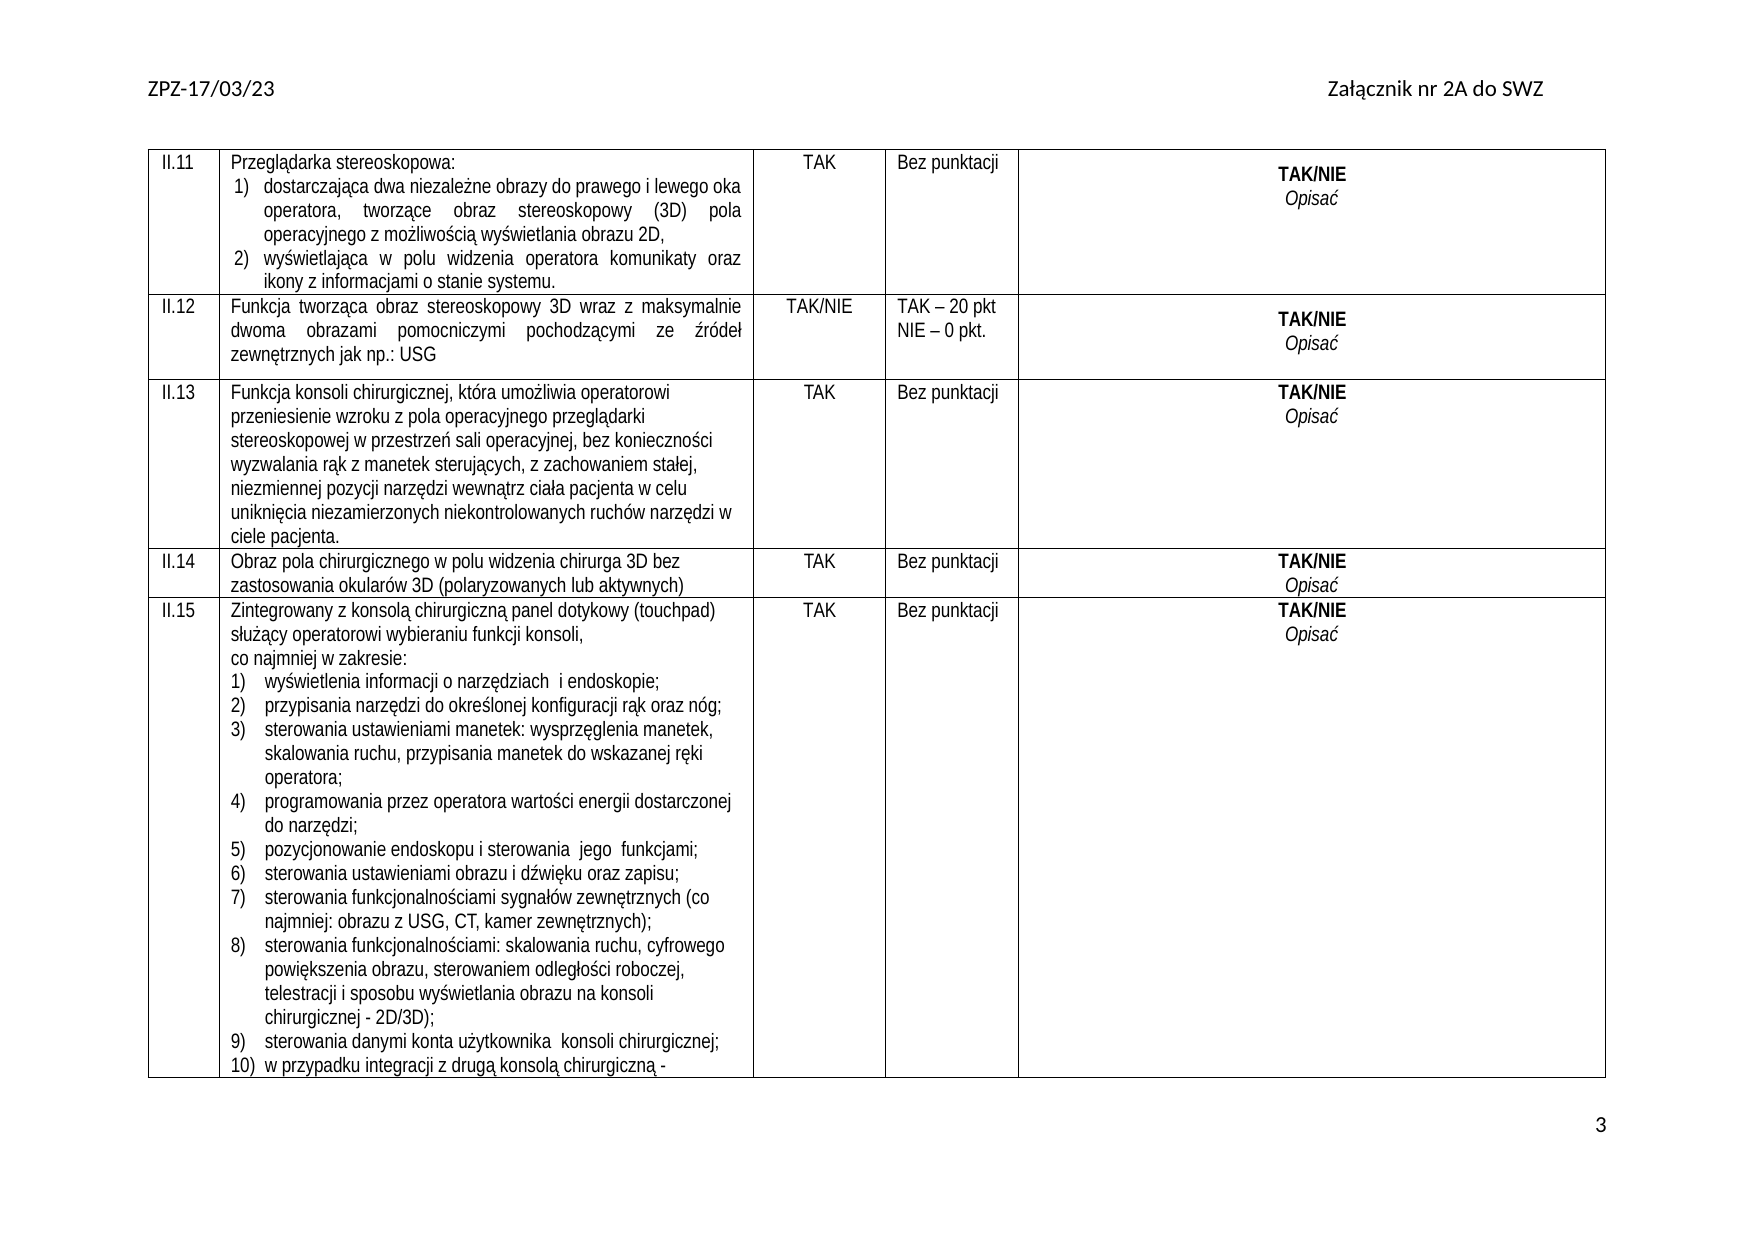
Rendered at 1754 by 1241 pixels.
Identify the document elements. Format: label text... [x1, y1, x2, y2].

table_cell Funkcja konsoli chirurgicznej, która umożliwia operatorowi przeniesienie wzroku z pola operacyjnego przeglądarki stereoskopowej w przestrzeń sali operacyjnej, bez konieczności wyzwalania rąk z manetek sterujących, z zachowaniem stałej, niezmiennej pozycji narzędzi wewnątrz ciała pacjenta w celu uniknięcia niezamierzonych niekontrolowanych ruchów narzędzi w ciele pacjenta. [220, 380, 753, 548]
table_cell TAK/NIE Opisać [1019, 598, 1605, 1077]
table_cell [149, 380, 219, 548]
table_cell [149, 549, 219, 597]
table_cell TAK – 20 pkt NIE – 0 pkt. [886, 295, 1018, 379]
table_cell TAK [754, 380, 885, 548]
table_cell TAK/NIE Opisać [1019, 380, 1605, 548]
table_cell Przeglądarka stereoskopowa: dostarczająca dwa niezależne obrazy do prawego i lewego oka operatora, tworzące obraz stereoskopowy (3D) pola operacyjnego z możliwością wyświetlania obrazu 2D, wyświetlająca w polu widzenia operatora komunikaty oraz ikony z informacjami o stanie systemu. [220, 150, 753, 293]
table_cell [149, 598, 219, 1077]
table_cell Bez punktacji [886, 549, 1018, 597]
table_cell Bez punktacji [886, 380, 1018, 548]
table_cell Bez punktacji [886, 598, 1018, 1077]
table_cell Funkcja tworząca obraz stereoskopowy 3D wraz z maksymalnie dwoma obrazami pomocniczymi pochodzącymi ze źródeł zewnętrznych jak np.: USG [220, 295, 753, 379]
table_cell TAK [754, 549, 885, 597]
table_cell [149, 150, 219, 293]
table_cell TAK [754, 150, 885, 293]
table_cell TAK [754, 598, 885, 1077]
table_cell [149, 295, 219, 379]
table_cell TAK/NIE Opisać [1019, 549, 1605, 597]
table_cell TAK/NIE Opisać [1019, 295, 1605, 379]
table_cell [220, 598, 753, 1077]
table_cell Obraz pola chirurgicznego w polu widzenia chirurga 3D bez zastosowania okularów 3D (polaryzowanych lub aktywnych) [220, 549, 753, 597]
table_cell Bez punktacji [886, 150, 1018, 293]
table_cell TAK/NIE [754, 295, 885, 379]
table_cell TAK/NIE Opisać [1019, 150, 1605, 293]
